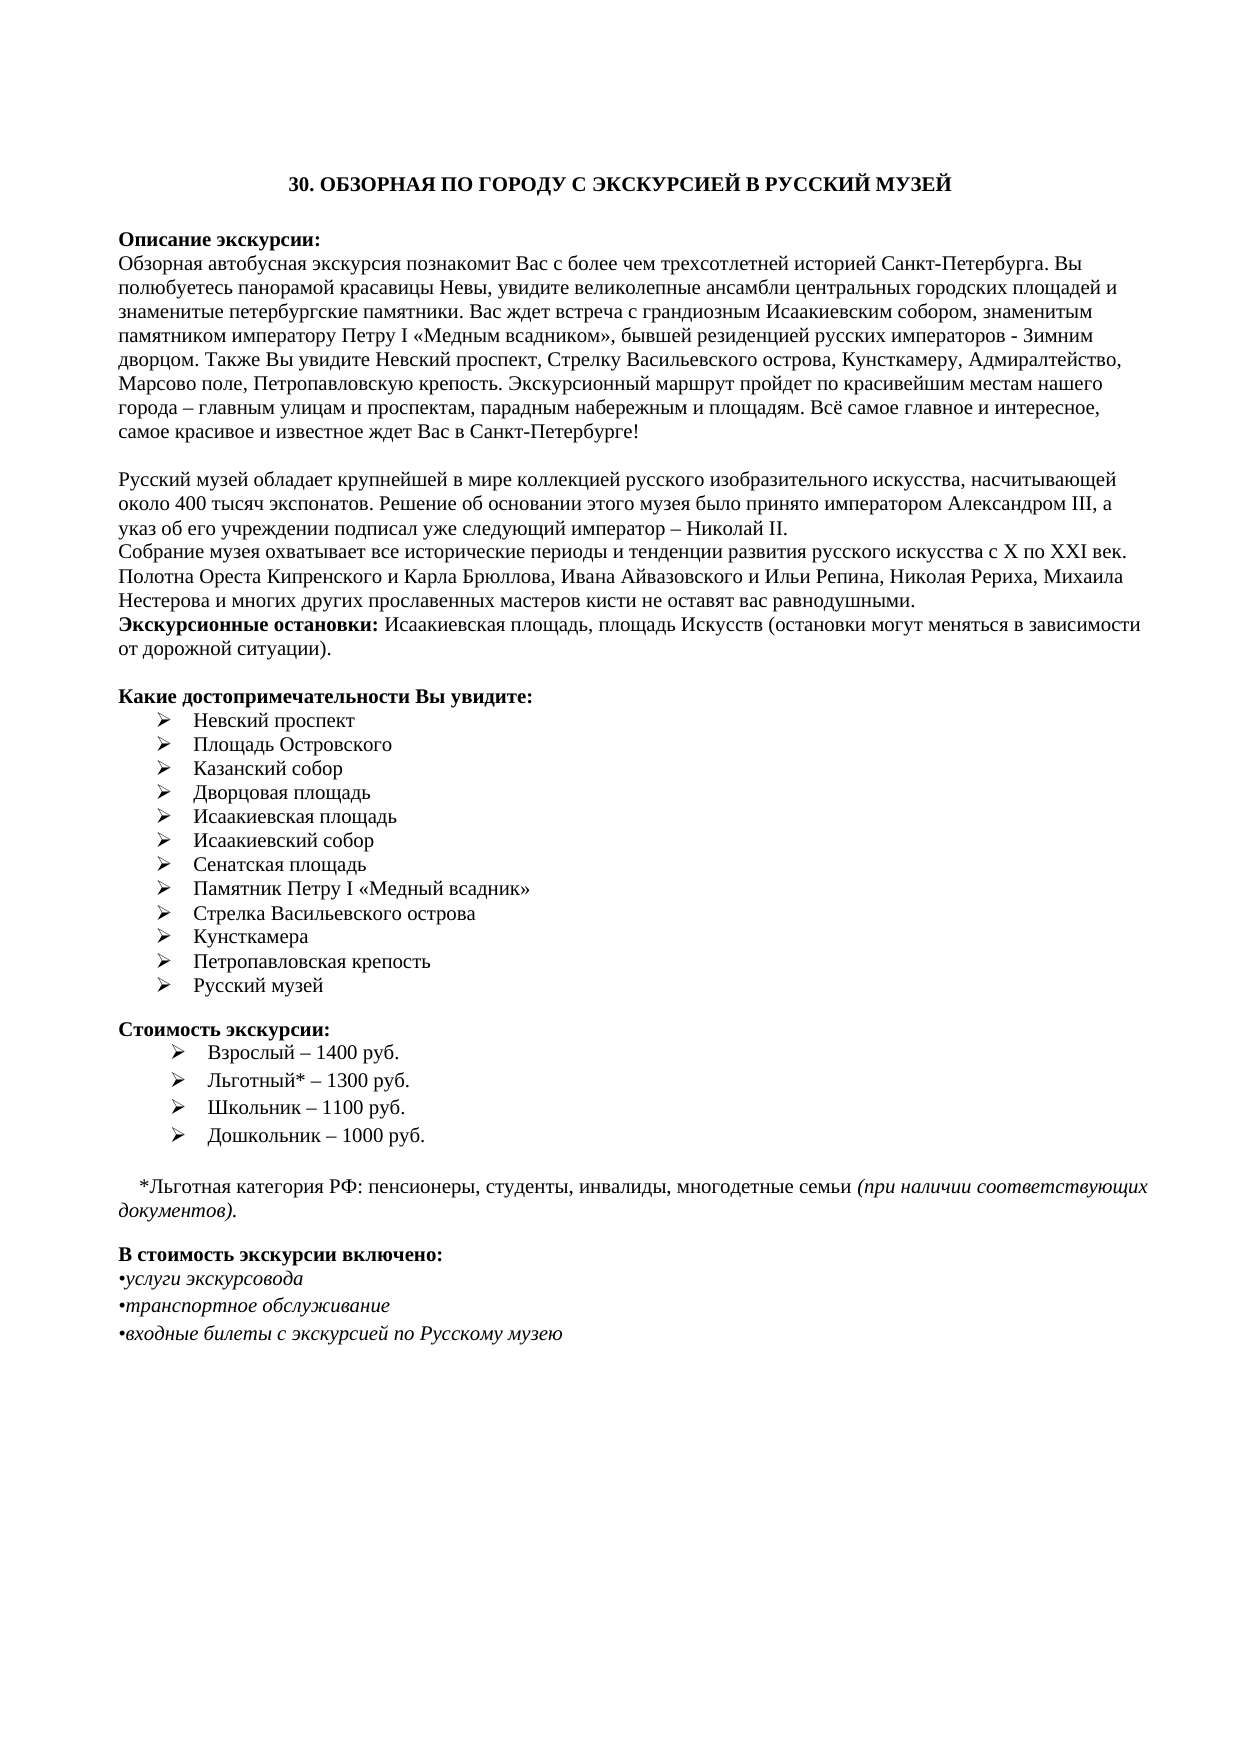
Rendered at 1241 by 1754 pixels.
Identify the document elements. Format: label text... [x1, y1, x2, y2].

text •входные билеты с экскурсией по Русскому музею [118, 1321, 1152, 1345]
list Петропавловская крепость [156, 948, 1152, 973]
list Кунсткамера [156, 924, 1152, 948]
list Памятник Петру I «Медный всадник» [156, 876, 1152, 900]
list Исаакиевский собор [156, 828, 1152, 852]
list Взрослый – 1400 руб. [170, 1040, 1152, 1064]
list Школьник – 1100 руб. [170, 1095, 1152, 1119]
list Дошкольник – 1000 руб. [170, 1123, 1152, 1147]
list Льготный* – 1300 руб. [170, 1067, 1152, 1092]
text Экскурсионные остановки: Исаакиевская площадь, площадь Искусств (остановки могут меняться в зависимости от дорожной ситуации). [118, 612, 1152, 660]
list Стрелка Васильевского острова [156, 900, 1152, 924]
list Дворцовая площадь [156, 780, 1152, 804]
list Русский музей [156, 973, 1152, 997]
text Русский музей обладает крупнейшей в мире коллекцией русского изобразительного искусства, насчитывающей около 400 тысяч экспонатов. Решение об основании этого музея было принято императором Александром III, а указ об его учреждении подписал уже следующий император – Николай II. [118, 467, 1152, 539]
text *Льготная категория РФ: пенсионеры, студенты, инвалиды, многодетные семьи (при наличии соответствующих документов). [118, 1174, 1152, 1222]
text Стоимость экскурсии: [118, 1021, 1152, 1040]
text Обзорная автобусная экскурсия познакомит Вас с более чем трехсотлетней историей Санкт-Петербурга. Вы полюбуетесь панорамой красавицы Невы, увидите великолепные ансамбли центральных городских площадей и знаменитые петербургские памятники. Вас ждет встреча с грандиозным Исаакиевским собором, знаменитым памятником императору Петру I «Медным всадником», бывшей резиденцией русских императоров - Зимним дворцом. Также Вы увидите Невский проспект, Стрелку Васильевского острова, Кунсткамеру, Адмиралтейство, Марсово поле, Петропавловскую крепость. Экскурсионный маршрут пройдет по красивейшим местам нашего города – главным улицам и проспектам, парадным набережным и площадям. Всё самое главное и интересное, самое красивое и известное ждет Вас в Санкт-Петербурге! [118, 251, 1152, 443]
text Какие достопримечательности Вы увидите: [118, 684, 1152, 708]
list Невский проспект [156, 708, 1152, 732]
list Казанский собор [156, 756, 1152, 780]
text •услуги экскурсовода [118, 1266, 1152, 1290]
text Описание экскурсии: [118, 227, 1152, 251]
list Сенатская площадь [156, 852, 1152, 876]
list Исаакиевская площадь [156, 804, 1152, 828]
list Площадь Островского [156, 732, 1152, 756]
text •транспортное обслуживание [118, 1293, 1152, 1317]
text В стоимость экскурсии включено: [118, 1247, 1152, 1266]
text Собрание музея охватывает все исторические периоды и тенденции развития русского искусства с X по XXI век. Полотна Ореста Кипренского и Карла Брюллова, Ивана Айвазовского и Ильи Репина, Николая Рериха, Михаила Нестерова и многих других прославенных мастеров кисти не оставят вас равнодушными. [118, 539, 1152, 612]
text 30. ОБЗОРНАЯ ПО ГОРОДУ С ЭКСКУРСИЕЙ В русский музей [88, 171, 1152, 196]
